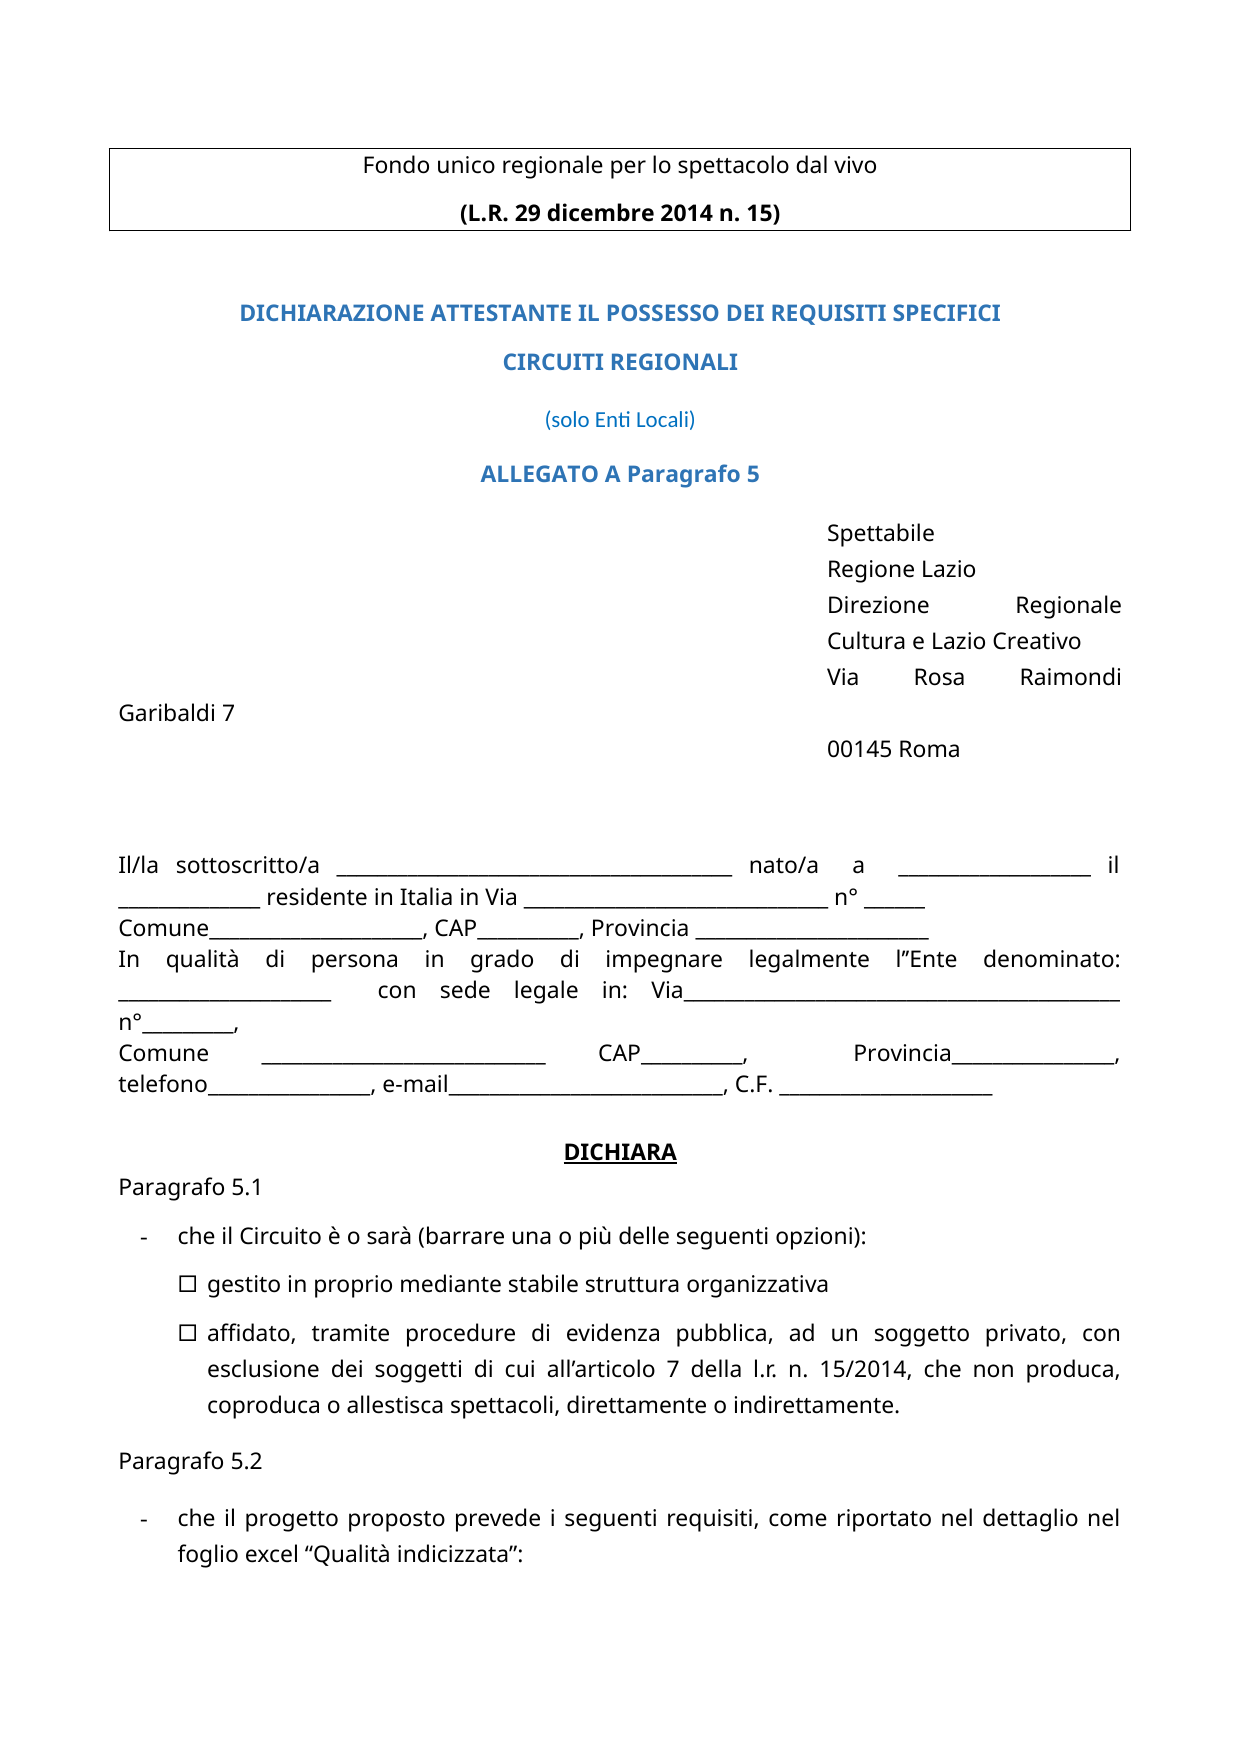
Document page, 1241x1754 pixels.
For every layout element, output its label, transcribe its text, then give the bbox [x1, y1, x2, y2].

text Paragrafo 5.2 [118, 1445, 1122, 1477]
list che il Circuito è o sarà (barrare una o più delle seguenti opzioni): [140, 1220, 1122, 1251]
text (solo Enti Locali) [118, 405, 1122, 433]
subtitle ALLEGATO A Paragrafo 5 [118, 458, 1122, 489]
list che il progetto proposto prevede i seguenti requisiti, come riportato nel dettaglio nel foglio excel “Qualità indicizzata”: [140, 1502, 1122, 1569]
text 00145 Roma [118, 733, 1122, 764]
list affidato, tramite procedure di evidenza pubblica, ad un soggetto privato, con esclusione dei soggetti di cui all’articolo 7 della l.r. n. 15/2014, che non produca, coproduca o allestisca spettacoli, direttamente o indirettamente. [177, 1317, 1122, 1420]
text Regione Lazio [118, 553, 1122, 584]
subtitle DICHIARAZIONE ATTESTANTE IL POSSESSO DEI REQUISITI SPECIFICI [118, 297, 1122, 328]
text (L.R. 29 dicembre 2014 n. 15) [110, 196, 1130, 230]
text In qualità di persona in grado di impegnare legalmente l’’Ente denominato: _____________________ con sede legale in: Via___________________________________________ n°_________, [118, 943, 1122, 1037]
list gestito in proprio mediante stabile struttura organizzativa [177, 1268, 1122, 1299]
text Via Rosa Raimondi Garibaldi 7 [118, 661, 1122, 728]
subtitle CIRCUITI REGIONALI [118, 346, 1122, 377]
text Spettabile [118, 517, 1122, 548]
list DICHIARA [118, 1135, 1122, 1167]
text Fondo unico regionale per lo spettacolo dal vivo [110, 149, 1130, 180]
text Comune_____________________, CAP__________, Provincia _______________________ [118, 912, 1122, 943]
list Paragrafo 5.1 [118, 1171, 1122, 1203]
text Direzione Regionale Cultura e Lazio Creativo [827, 589, 1122, 656]
text Il/la sottoscritto/a _______________________________________ nato/a a ___________________ il ______________ residente in Italia in Via ______________________________ n° ______ [118, 849, 1122, 912]
text Comune ____________________________ CAP__________, Provincia________________, telefono________________, e-mail___________________________, C.F. _____________________ [118, 1037, 1122, 1099]
